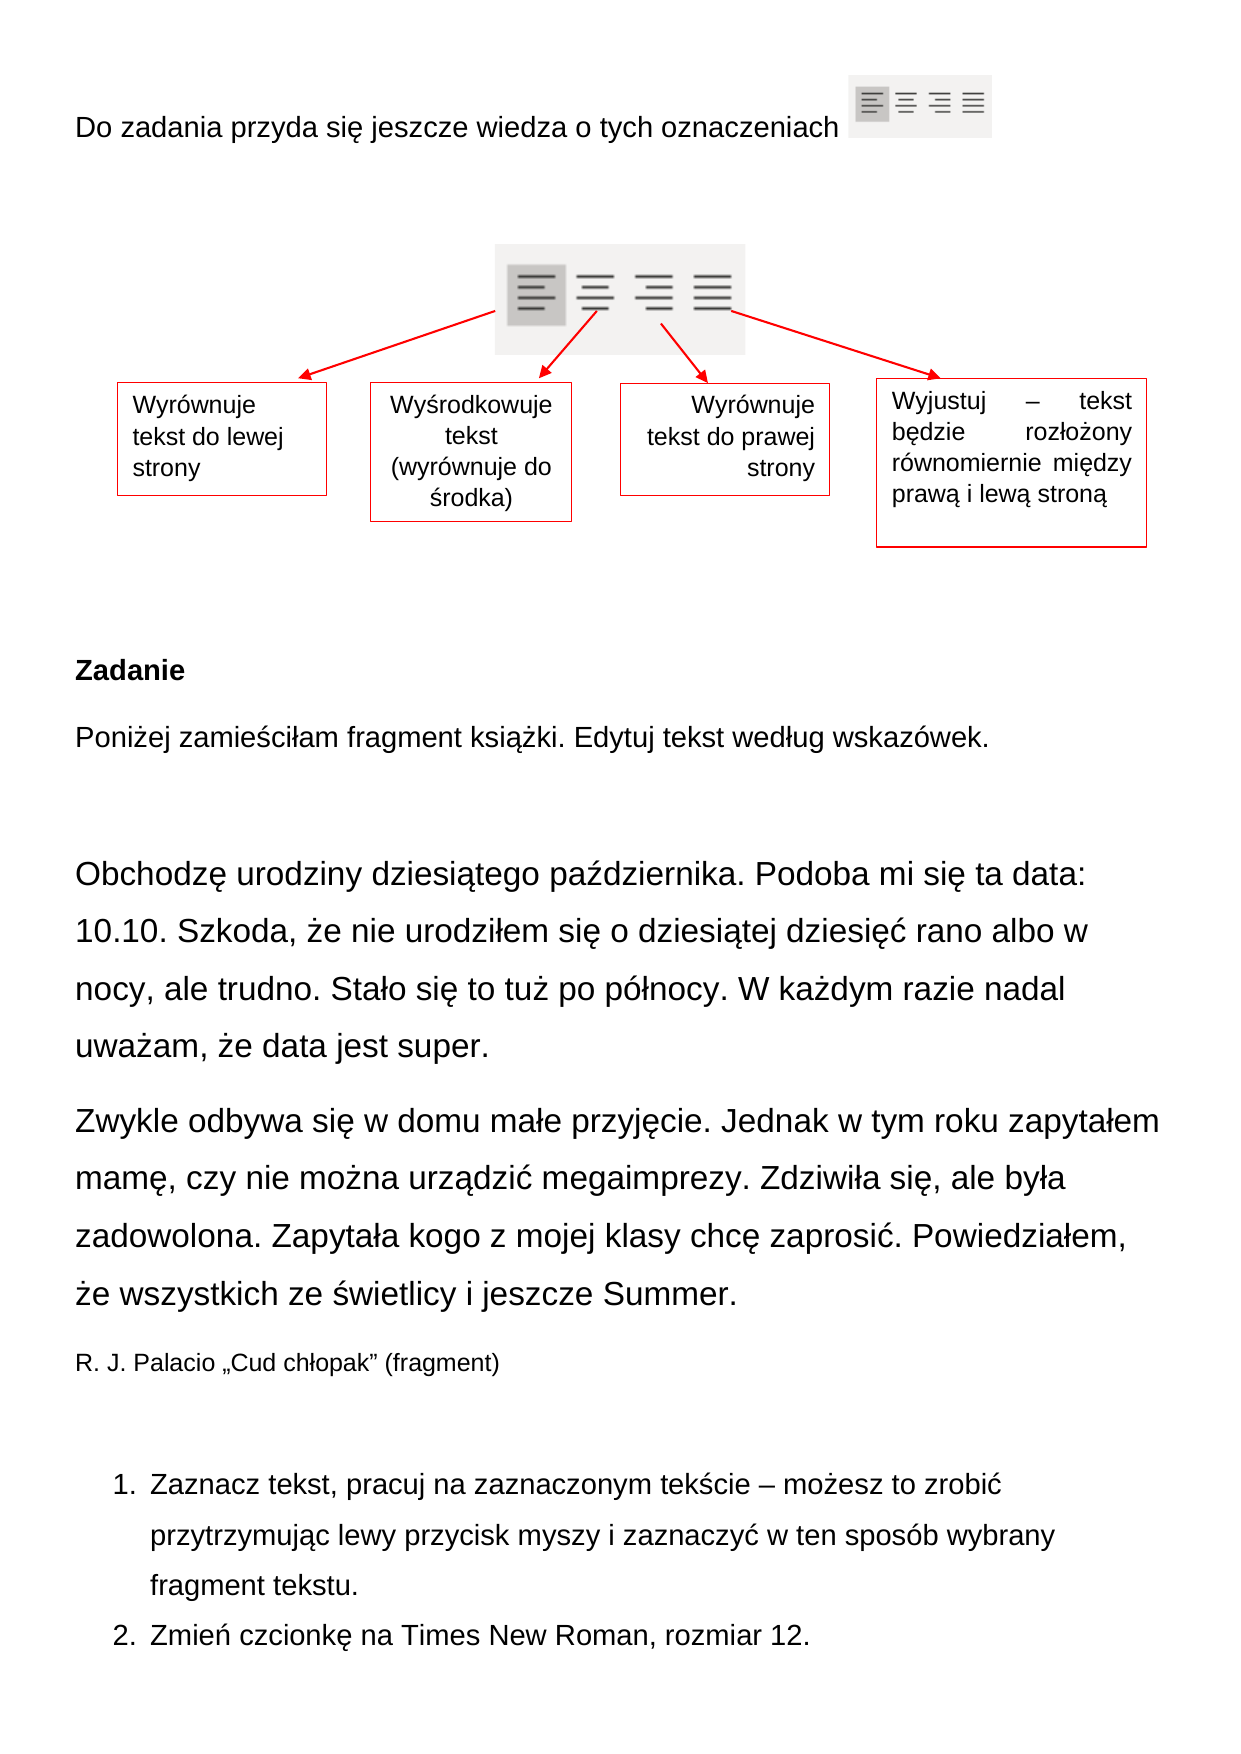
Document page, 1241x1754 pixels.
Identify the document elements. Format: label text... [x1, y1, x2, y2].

text Obchodzę urodziny dziesiątego października. Podoba mi się ta data: 10.10. Szkoda, że nie urodziłem się o dziesiątej dziesięć rano albo w nocy, ale trudno. Stało się to tuż po północy. W każdym razie nadal uważam, że data jest super. [75, 854, 1165, 1065]
list Zmień czcionkę na Times New Roman, rozmiar 12. [112, 1618, 1165, 1652]
text Poniżej zamieściłam fragment książki. Edytuj tekst według wskazówek. [75, 720, 1165, 753]
text R. J. Palacio „Cud chłopak” (fragment) [75, 1348, 1165, 1377]
picture [848, 75, 992, 138]
list Zaznacz tekst, pracuj na zaznaczonym tekście – możesz to zrobić przytrzymując lewy przycisk myszy i zaznaczyć w ten sposób wybrany fragment tekstu. [112, 1467, 1165, 1602]
picture [494, 244, 746, 355]
text Zadanie [75, 653, 1165, 686]
text Zwykle odbywa się w domu małe przyjęcie. Jednak w tym roku zapytałem mamę, czy nie można urządzić megaimprezy. Zdziwiła się, ale była zadowolona. Zapytała kogo z mojej klasy chcę zaprosić. Powiedziałem, że wszystkich ze świetlicy i jeszcze Summer. [75, 1101, 1165, 1312]
text Do zadania przyda się jeszcze wiedza o tych oznaczeniach [75, 75, 1165, 144]
